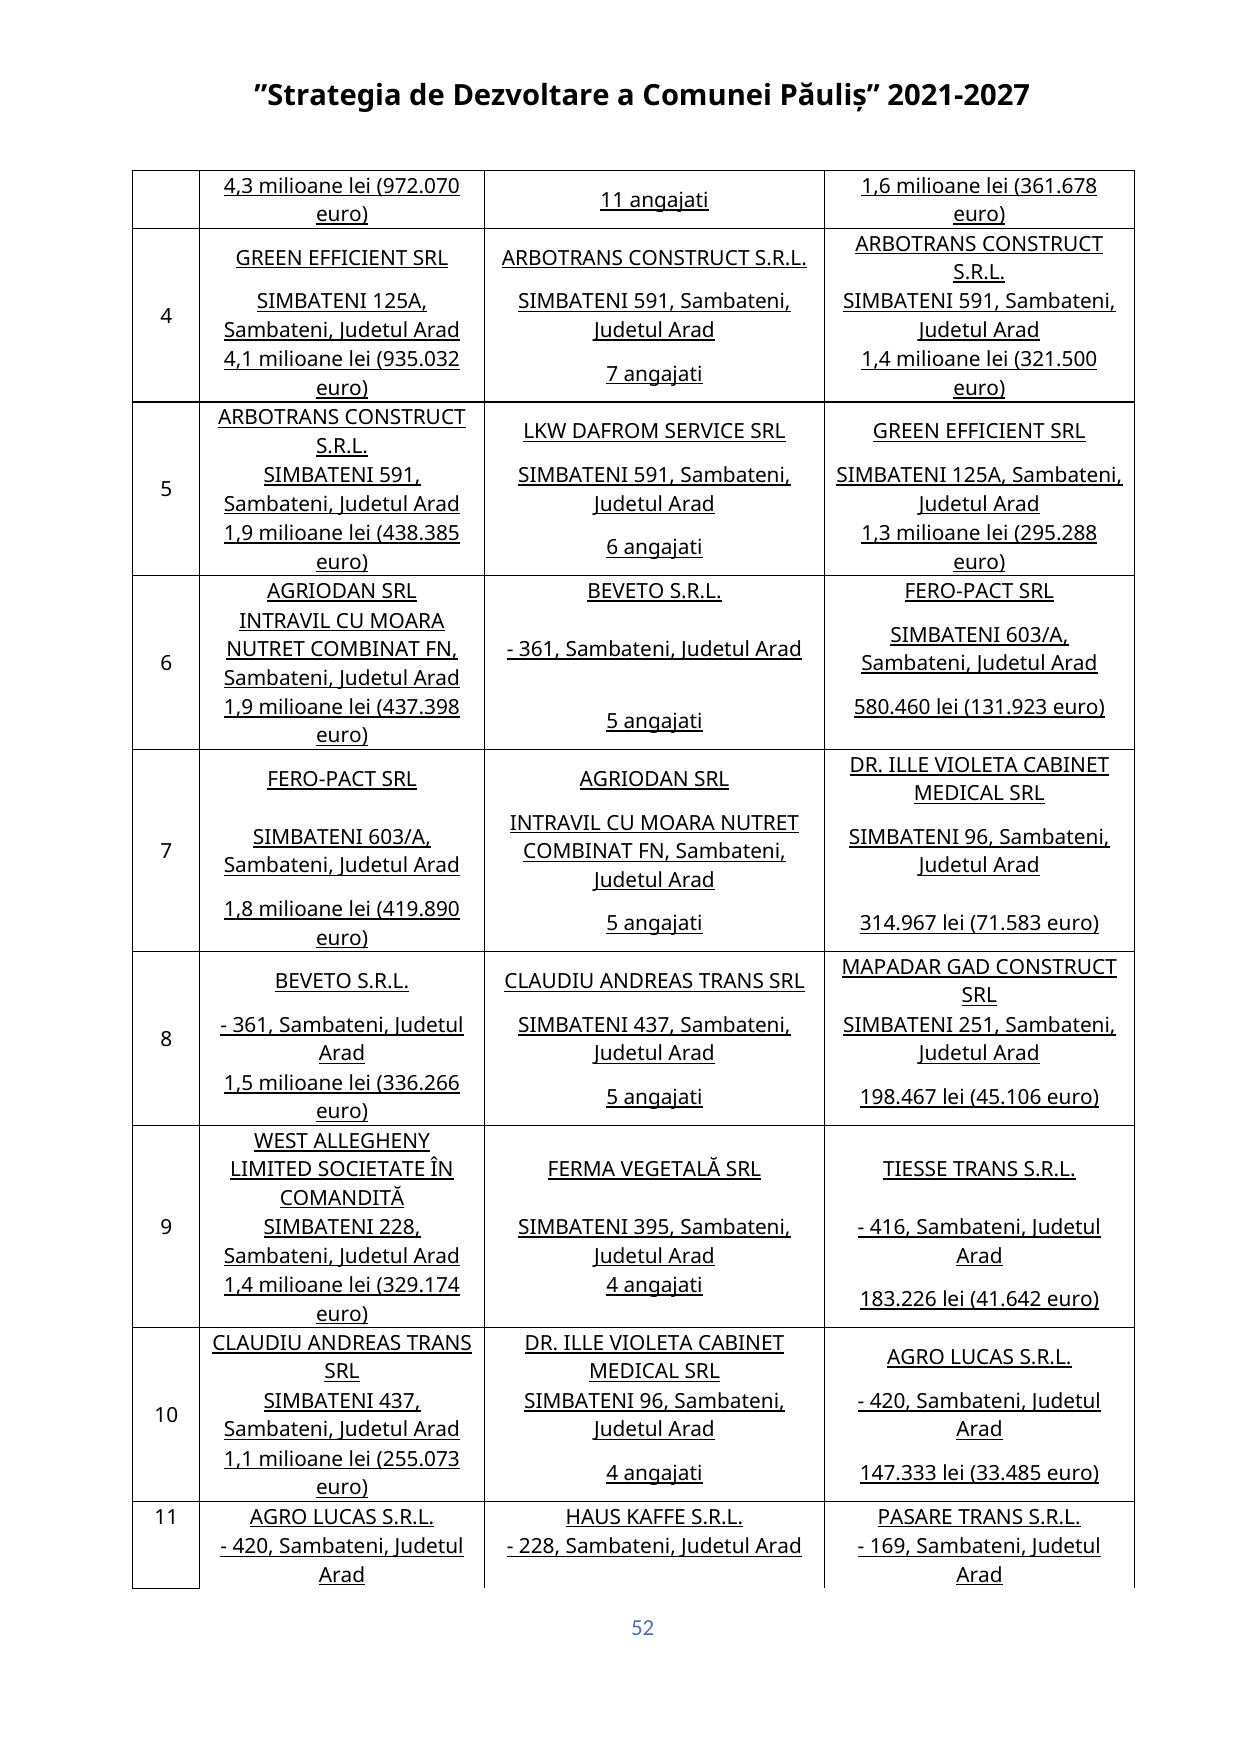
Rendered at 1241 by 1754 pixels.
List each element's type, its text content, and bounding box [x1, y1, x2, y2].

table_cell SIMBATENI 395, Sambateni, Judetul Arad [485, 1211, 824, 1269]
table_cell - 361, Sambateni, Judetul Arad [200, 1009, 484, 1067]
table_cell 4 angajati [485, 1269, 824, 1327]
table_cell FERO-PACT SRL [200, 750, 484, 807]
table_cell 1,1 milioane lei (255.073 euro) [200, 1443, 484, 1501]
table_cell AGRIODAN SRL [485, 750, 824, 807]
table_cell SIMBATENI 228, Sambateni, Judetul Arad [200, 1211, 484, 1269]
table_cell CLAUDIU ANDREAS TRANS SRL [200, 1328, 484, 1385]
table_cell 5 angajati [485, 893, 824, 951]
table_cell 9 [133, 1126, 199, 1327]
table_cell SIMBATENI 591, Sambateni, Judetul Arad [485, 459, 824, 517]
table_cell 4,3 milioane lei (972.070 euro) [200, 171, 484, 228]
table_cell BEVETO S.R.L. [485, 576, 824, 605]
table_cell GREEN EFFICIENT SRL [825, 403, 1134, 459]
table_cell 1,6 milioane lei (361.678 euro) [825, 171, 1134, 228]
table_cell 1,9 milioane lei (437.398 euro) [200, 691, 484, 749]
table_cell 183.226 lei (41.642 euro) [825, 1269, 1134, 1327]
table_cell MAPADAR GAD CONSTRUCT SRL [825, 952, 1134, 1009]
table_cell 5 [133, 403, 199, 575]
table_cell SIMBATENI 603/A, Sambateni, Judetul Arad [825, 605, 1134, 691]
table_cell 4 [133, 229, 199, 401]
table_cell ARBOTRANS CONSTRUCT S.R.L. [200, 403, 484, 459]
table_cell 1,5 milioane lei (336.266 euro) [200, 1067, 484, 1125]
table_cell 6 [133, 576, 199, 749]
table_cell HAUS KAFFE S.R.L. [485, 1502, 824, 1530]
table_cell SIMBATENI 437, Sambateni, Judetul Arad [485, 1009, 824, 1067]
table_cell 1,4 milioane lei (329.174 euro) [200, 1269, 484, 1327]
table_cell 198.467 lei (45.106 euro) [825, 1067, 1134, 1125]
table_cell SIMBATENI 125A, Sambateni, Judetul Arad [825, 459, 1134, 517]
table_cell - 361, Sambateni, Judetul Arad [485, 605, 824, 691]
table_cell PASARE TRANS S.R.L. [825, 1502, 1134, 1530]
table_cell 1,8 milioane lei (419.890 euro) [200, 893, 484, 951]
table_cell 1,9 milioane lei (438.385 euro) [200, 517, 484, 575]
table_cell - 169, Sambateni, Judetul Arad [825, 1530, 1134, 1588]
table_cell SIMBATENI 437, Sambateni, Judetul Arad [200, 1385, 484, 1443]
table_cell BEVETO S.R.L. [200, 952, 484, 1009]
table_cell SIMBATENI 125A, Sambateni, Judetul Arad [200, 286, 484, 343]
table_cell SIMBATENI 591, Sambateni, Judetul Arad [200, 459, 484, 517]
table_cell AGRIODAN SRL [200, 576, 484, 605]
table_cell 6 angajati [485, 517, 824, 575]
table_cell AGRO LUCAS S.R.L. [825, 1328, 1134, 1385]
table_cell DR. ILLE VIOLETA CABINET MEDICAL SRL [485, 1328, 824, 1385]
table_cell CLAUDIU ANDREAS TRANS SRL [485, 952, 824, 1009]
table_cell 10 [133, 1328, 199, 1501]
table_cell SIMBATENI 591, Sambateni, Judetul Arad [485, 286, 824, 343]
table_cell - 416, Sambateni, Judetul Arad [825, 1211, 1134, 1269]
table_cell 11 angajati [485, 171, 824, 228]
table_cell SIMBATENI 591, Sambateni, Judetul Arad [825, 286, 1134, 343]
table_cell - 420, Sambateni, Judetul Arad [825, 1385, 1134, 1443]
table_cell WEST ALLEGHENY LIMITED SOCIETATE ÎN COMANDITĂ [200, 1126, 484, 1211]
table_cell DR. ILLE VIOLETA CABINET MEDICAL SRL [825, 750, 1134, 807]
table_cell - 228, Sambateni, Judetul Arad [485, 1530, 824, 1588]
table_cell 5 angajati [485, 1067, 824, 1125]
table_cell - 420, Sambateni, Judetul Arad [200, 1530, 484, 1588]
table_cell 7 angajati [485, 344, 824, 401]
table_cell 1,3 milioane lei (295.288 euro) [825, 517, 1134, 575]
table_cell 580.460 lei (131.923 euro) [825, 691, 1134, 749]
table_cell ARBOTRANS CONSTRUCT S.R.L. [485, 229, 824, 286]
table_cell SIMBATENI 96, Sambateni, Judetul Arad [485, 1385, 824, 1443]
table_cell 314.967 lei (71.583 euro) [825, 893, 1134, 951]
table_cell 147.333 lei (33.485 euro) [825, 1443, 1134, 1501]
table_cell 4 angajati [485, 1443, 824, 1501]
table_cell INTRAVIL CU MOARA NUTRET COMBINAT FN, Sambateni, Judetul Arad [485, 807, 824, 893]
table_cell 11 [133, 1502, 199, 1588]
table_cell FERMA VEGETALĂ SRL [485, 1126, 824, 1211]
table_cell SIMBATENI 96, Sambateni, Judetul Arad [825, 807, 1134, 893]
table_cell 7 [133, 750, 199, 951]
table_cell 8 [133, 952, 199, 1125]
table_cell GREEN EFFICIENT SRL [200, 229, 484, 286]
table_cell FERO-PACT SRL [825, 576, 1134, 605]
table_cell SIMBATENI 603/A, Sambateni, Judetul Arad [200, 807, 484, 893]
table_cell TIESSE TRANS S.R.L. [825, 1126, 1134, 1211]
table_cell AGRO LUCAS S.R.L. [200, 1502, 484, 1530]
table_cell INTRAVIL CU MOARA NUTRET COMBINAT FN, Sambateni, Judetul Arad [200, 605, 484, 691]
table_cell 5 angajati [485, 691, 824, 749]
table_cell LKW DAFROM SERVICE SRL [485, 403, 824, 459]
table_cell 1,4 milioane lei (321.500 euro) [825, 344, 1134, 401]
table_cell ARBOTRANS CONSTRUCT S.R.L. [825, 229, 1134, 286]
table_cell 4,1 milioane lei (935.032 euro) [200, 344, 484, 401]
table_cell SIMBATENI 251, Sambateni, Judetul Arad [825, 1009, 1134, 1067]
